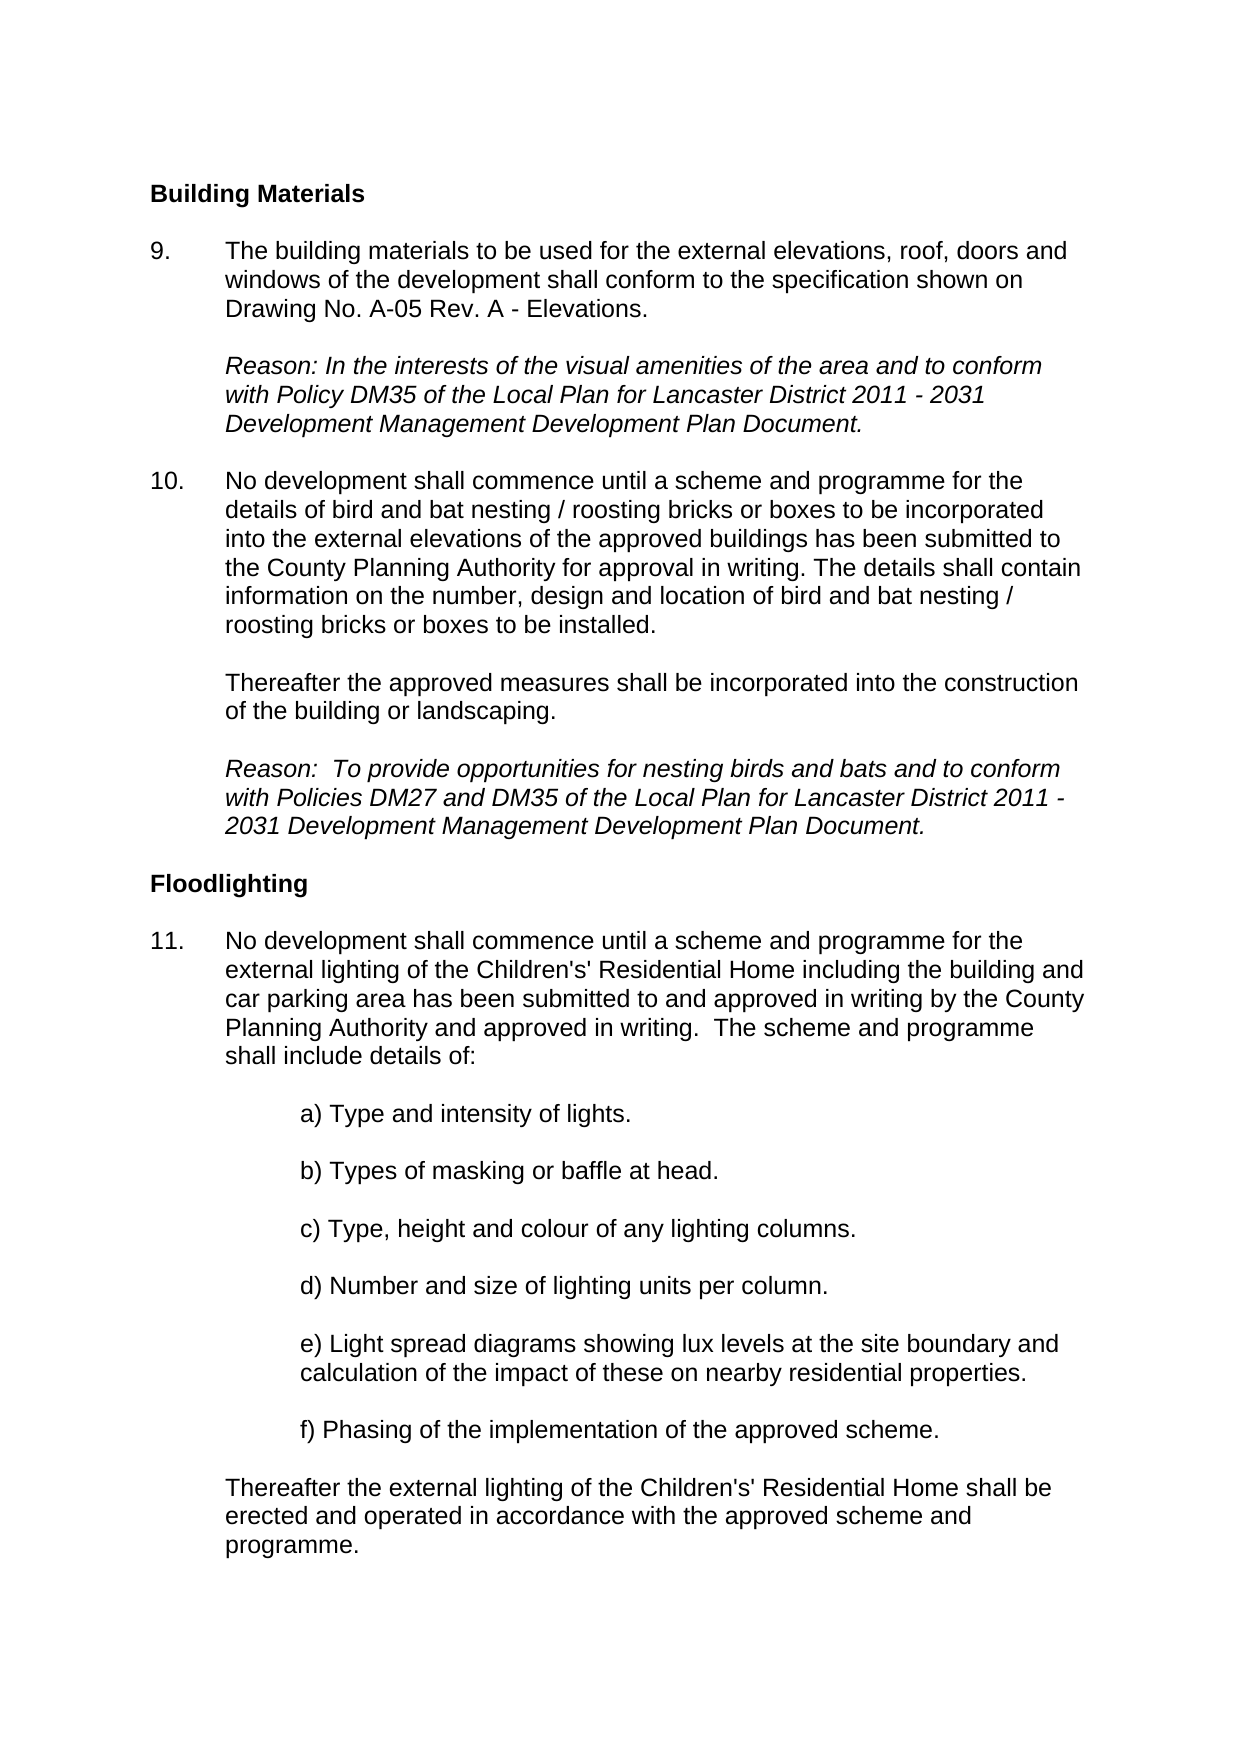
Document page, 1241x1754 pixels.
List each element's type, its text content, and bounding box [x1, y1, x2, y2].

text 9. The building materials to be used for the external elevations, roof, doors and windows of the development shall conform to the specification shown on Drawing No. A-05 Rev. A - Elevations. [150, 236, 1090, 322]
text a) Type and intensity of lights. [150, 1099, 1090, 1127]
text Thereafter the external lighting of the Children's' Residential Home shall be erected and operated in accordance with the approved scheme and programme. [225, 1472, 1090, 1559]
text c) Type, height and colour of any lighting columns. [150, 1214, 1090, 1242]
text Reason: To provide opportunities for nesting birds and bats and to conform with Policies DM27 and DM35 of the Local Plan for Lancaster District 2011 - 2031 Development Management Development Plan Document. [225, 754, 1090, 840]
text 10. No development shall commence until a scheme and programme for the details of bird and bat nesting / roosting bricks or boxes to be incorporated into the external elevations of the approved buildings has been submitted to the County Planning Authority for approval in writing. The details shall contain information on the number, design and location of bird and bat nesting / roosting bricks or boxes to be installed. [150, 466, 1090, 639]
text e) Light spread diagrams showing lux levels at the site boundary and calculation of the impact of these on nearby residential properties. [300, 1329, 1090, 1386]
text Thereafter the approved measures shall be incorporated into the construction of the building or landscaping. [225, 667, 1090, 725]
text b) Types of masking or baffle at head. [150, 1156, 1090, 1185]
text d) Number and size of lighting units per column. [150, 1271, 1090, 1300]
text Building Materials [150, 179, 1090, 207]
text Floodlighting [150, 869, 1090, 897]
text Reason: In the interests of the visual amenities of the area and to conform with Policy DM35 of the Local Plan for Lancaster District 2011 - 2031 Development Management Development Plan Document. [225, 351, 1090, 437]
text 11. No development shall commence until a scheme and programme for the external lighting of the Children's' Residential Home including the building and car parking area has been submitted to and approved in writing by the County Planning Authority and approved in writing. The scheme and programme shall include details of: [150, 926, 1090, 1070]
text f) Phasing of the implementation of the approved scheme. [150, 1415, 1090, 1444]
